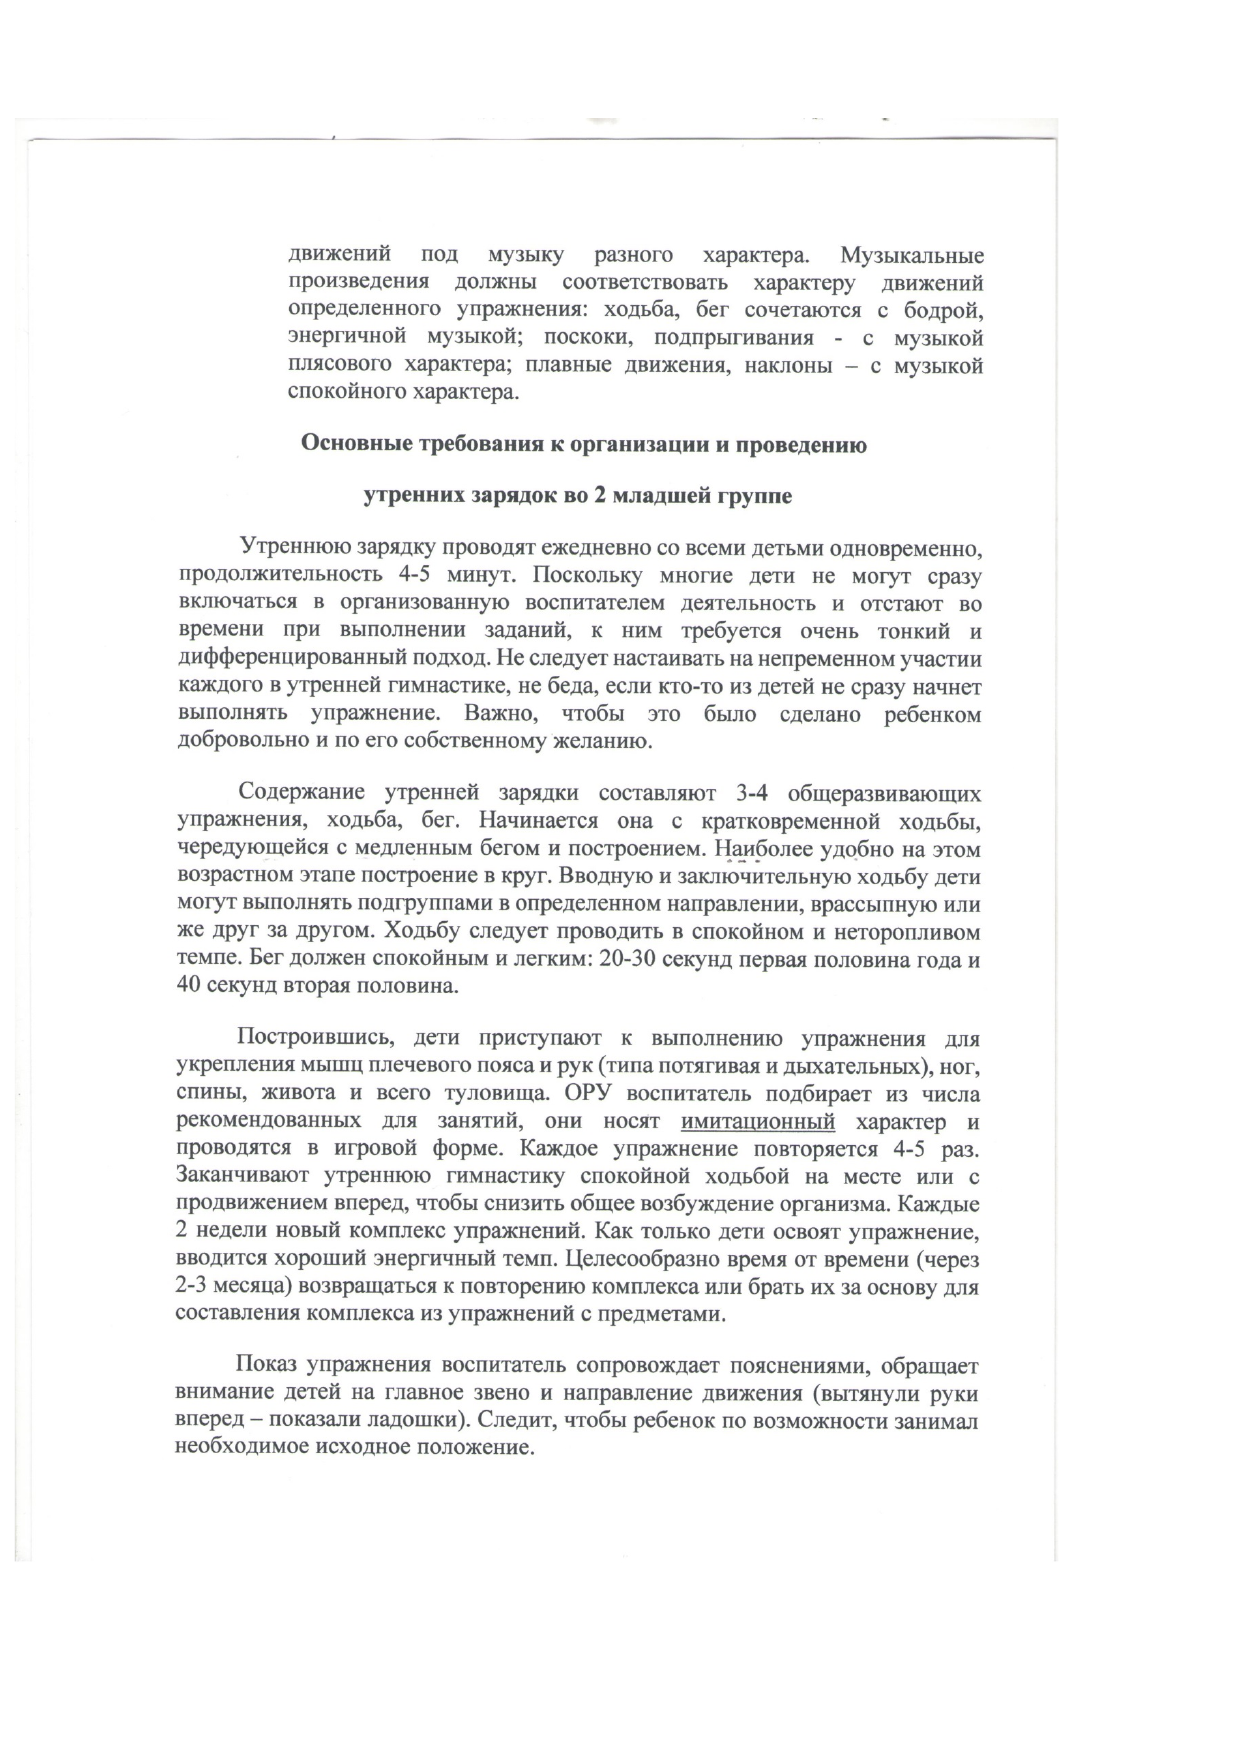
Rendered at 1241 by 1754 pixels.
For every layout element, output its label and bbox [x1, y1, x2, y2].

picture [14, 118, 1059, 1566]
